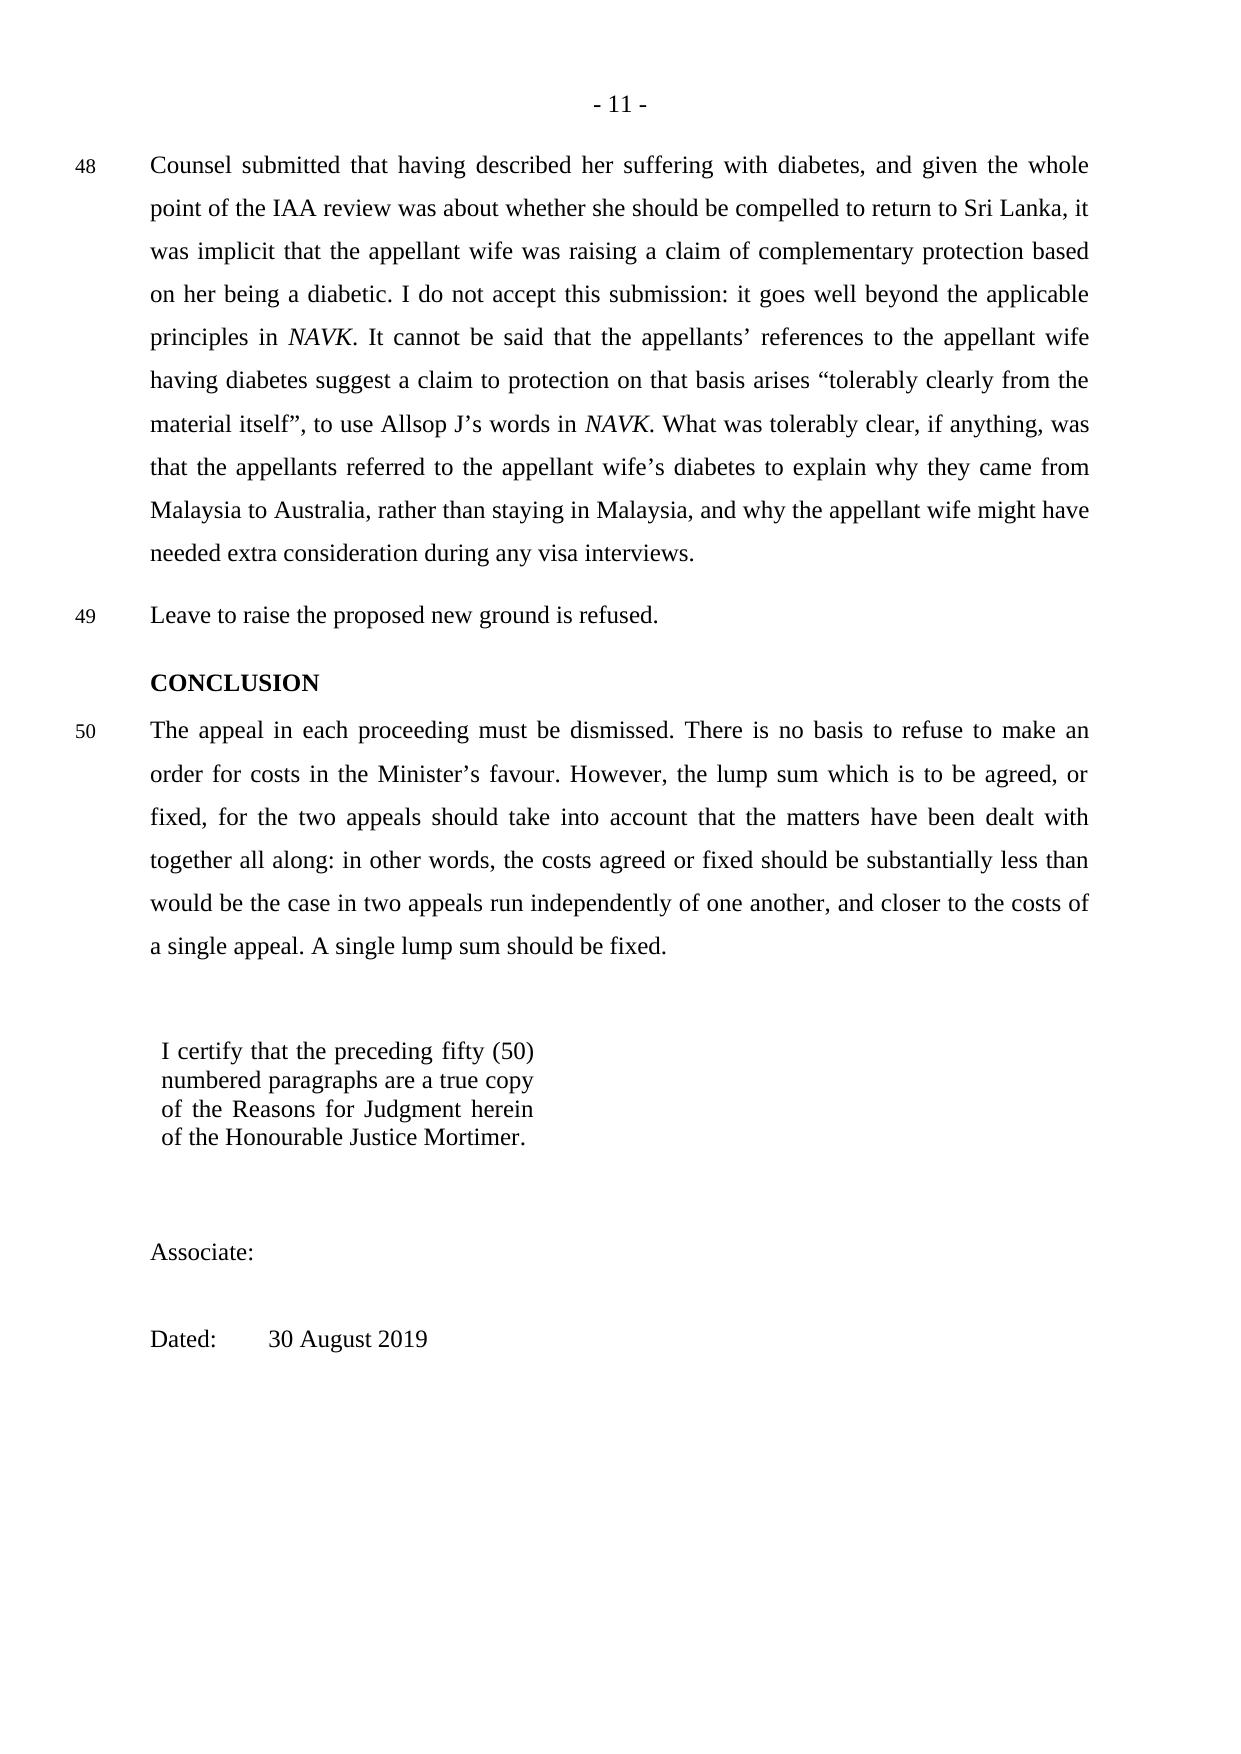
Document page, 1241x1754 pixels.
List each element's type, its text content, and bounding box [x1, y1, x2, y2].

text Associate: [150, 1237, 1090, 1266]
text Leave to raise the proposed new ground is refused. [75, 600, 1090, 629]
text Counsel submitted that having described her suffering with diabetes, and given the whole point of the IAA review was about whether she should be compelled to return to Sri Lanka, it was implicit that the appellant wife was raising a claim of complementary protection based on her being a diabetic. I do not accept this submission: it goes well beyond the applicable principles in NAVK. It cannot be said that the appellants’ references to the appellant wife having diabetes suggest a claim to protection on that basis arises “tolerably clearly from the material itself”, to use Allsop J’s words in NAVK. What was tolerably clear, if anything, was that the appellants referred to the appellant wife’s diabetes to explain why they came from Malaysia to Australia, rather than staying in Malaysia, and why the appellant wife might have needed extra consideration during any visa interviews. [75, 150, 1090, 567]
text The appeal in each proceeding must be dismissed. There is no basis to refuse to make an order for costs in the Minister’s favour. However, the lump sum which is to be agreed, or fixed, for the two appeals should take into account that the matters have been dealt with together all along: in other words, the costs agreed or fixed should be substantially less than would be the case in two appeals run independently of one another, and closer to the costs of a single appeal. A single lump sum should be fixed. [75, 716, 1090, 960]
text Dated: 30 August 2019 [150, 1324, 1090, 1352]
subtitle Conclusion [150, 668, 1090, 697]
table_header I certify that the preceding fifty (50) numbered paragraphs are a true copy of the Reasons for Judgment herein of the Honourable Justice Mortimer. [150, 1036, 545, 1151]
